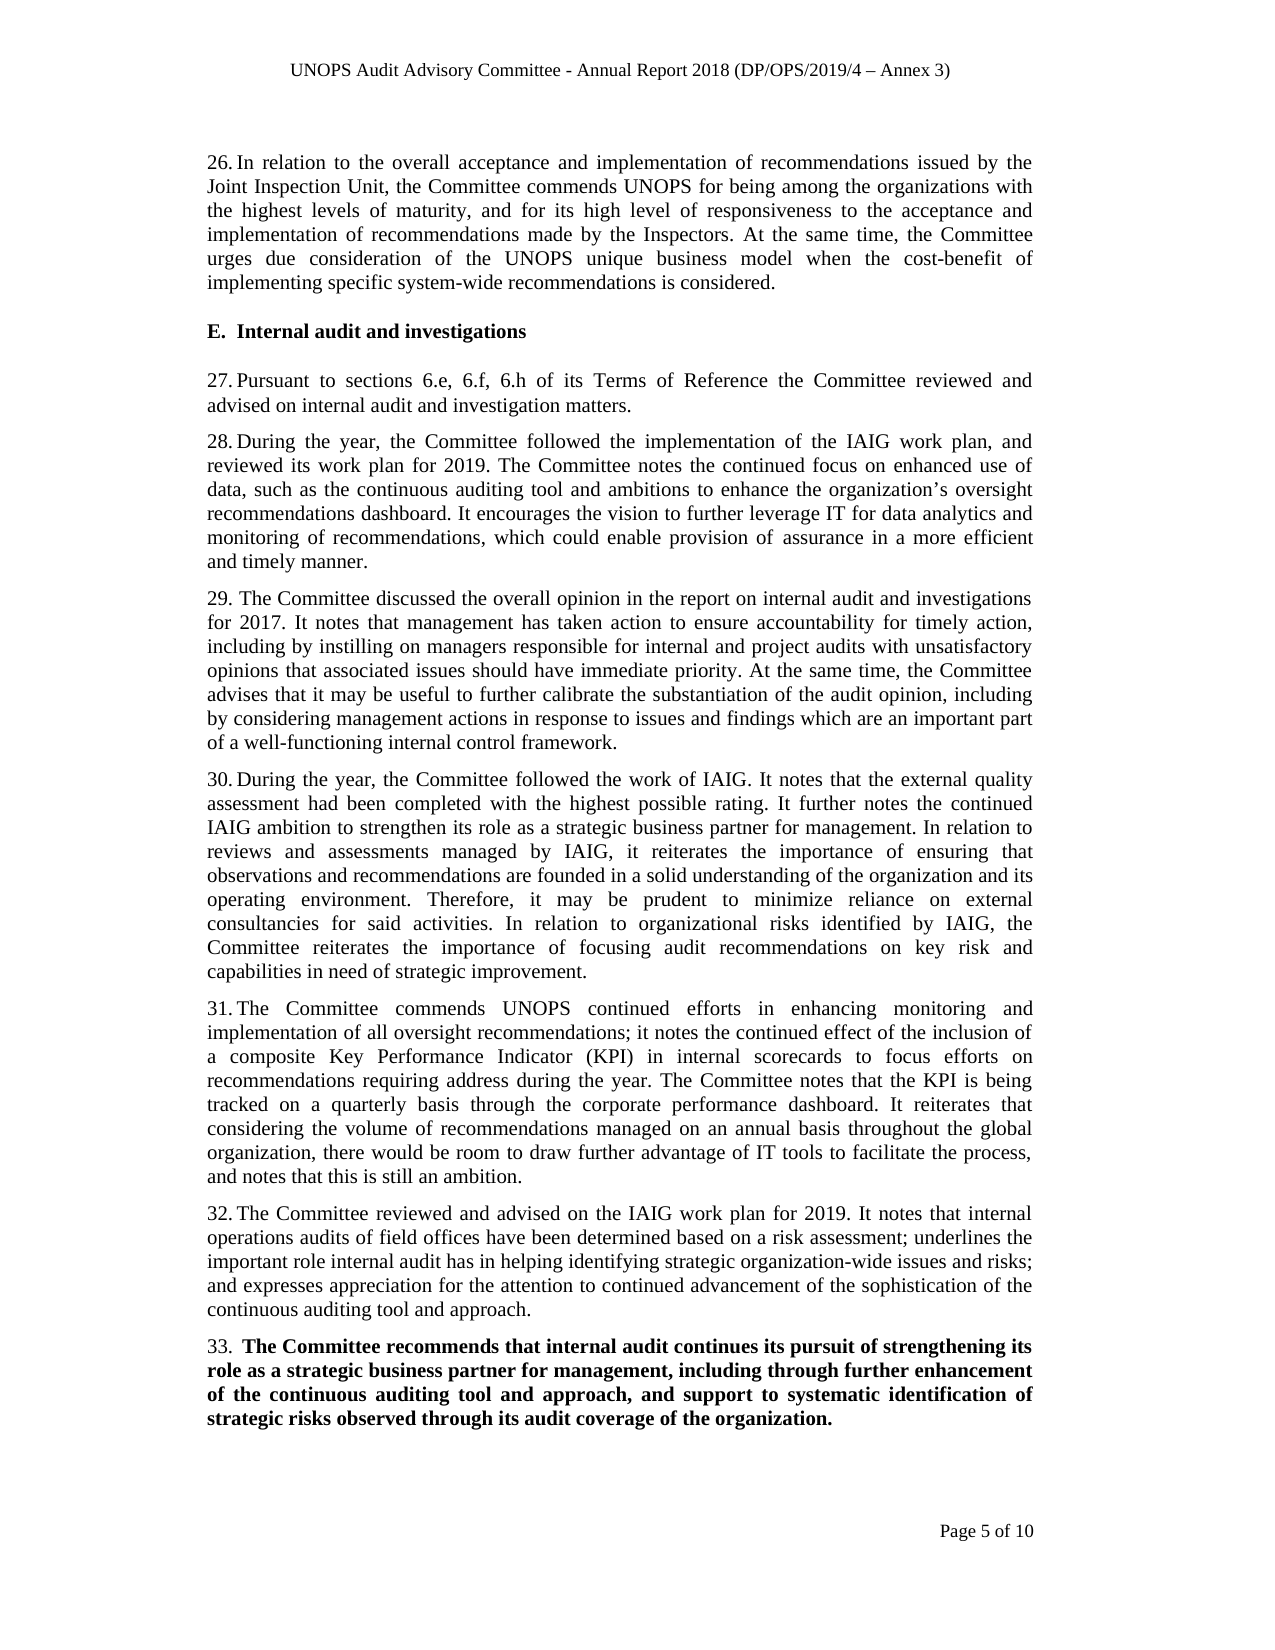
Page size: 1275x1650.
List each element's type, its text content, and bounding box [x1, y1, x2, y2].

text 30. During the year, the Committee followed the work of IAIG. It notes that the external quality assessment had been completed with the highest possible rating. It further notes the continued IAIG ambition to strengthen its role as a strategic business partner for management. In relation to reviews and assessments managed by IAIG, it reiterates the importance of ensuring that observations and recommendations are founded in a solid understanding of the organization and its operating environment. Therefore, it may be prudent to minimize reliance on external consultancies for said activities. In relation to organizational risks identified by IAIG, the Committee reiterates the importance of focusing audit recommendations on key risk and capabilities in need of strategic improvement. [207, 767, 1034, 983]
text 26. In relation to the overall acceptance and implementation of recommendations issued by the Joint Inspection Unit, the Committee commends UNOPS for being among the organizations with the highest levels of maturity, and for its high level of responsiveness to the acceptance and implementation of recommendations made by the Inspectors. At the same time, the Committee urges due consideration of the UNOPS unique business model when the cost-benefit of implementing specific system-wide recommendations is considered. [207, 150, 1034, 294]
text 28. During the year, the Committee followed the implementation of the IAIG work plan, and reviewed its work plan for 2019. The Committee notes the continued focus on enhanced use of data, such as the continuous auditing tool and ambitions to enhance the organization’s oversight recommendations dashboard. It encourages the vision to further leverage IT for data analytics and monitoring of recommendations, which could enable provision of assurance in a more efficient and timely manner. [207, 429, 1034, 573]
text 32. The Committee reviewed and advised on the IAIG work plan for 2019. It notes that internal operations audits of field offices have been determined based on a risk assessment; underlines the important role internal audit has in helping identifying strategic organization-wide issues and risks; and expresses appreciation for the attention to continued advancement of the sophistication of the continuous auditing tool and approach. [207, 1201, 1034, 1321]
text 27. Pursuant to sections 6.e, 6.f, 6.h of its Terms of Reference the Committee reviewed and advised on internal audit and investigation matters. [207, 368, 1034, 417]
text 29. The Committee discussed the overall opinion in the report on internal audit and investigations for 2017. It notes that management has taken action to ensure accountability for timely action, including by instilling on managers responsible for internal and project audits with unsatisfactory opinions that associated issues should have immediate priority. At the same time, the Committee advises that it may be useful to further calibrate the substantiation of the audit opinion, including by considering management actions in response to issues and findings which are an important part of a well-functioning internal control framework. [207, 586, 1034, 754]
subtitle Internal audit and investigations [207, 319, 1034, 343]
text 31. The Committee commends UNOPS continued efforts in enhancing monitoring and implementation of all oversight recommendations; it notes the continued effect of the inclusion of a composite Key Performance Indicator (KPI) in internal scorecards to focus efforts on recommendations requiring address during the year. The Committee notes that the KPI is being tracked on a quarterly basis through the corporate performance dashboard. It reiterates that considering the volume of recommendations managed on an annual basis throughout the global organization, there would be room to draw further advantage of IT tools to facilitate the process, and notes that this is still an ambition. [207, 996, 1034, 1188]
text 33. The Committee recommends that internal audit continues its pursuit of strengthening its role as a strategic business partner for management, including through further enhancement of the continuous auditing tool and approach, and support to systematic identification of strategic risks observed through its audit coverage of the organization. [207, 1334, 1034, 1430]
